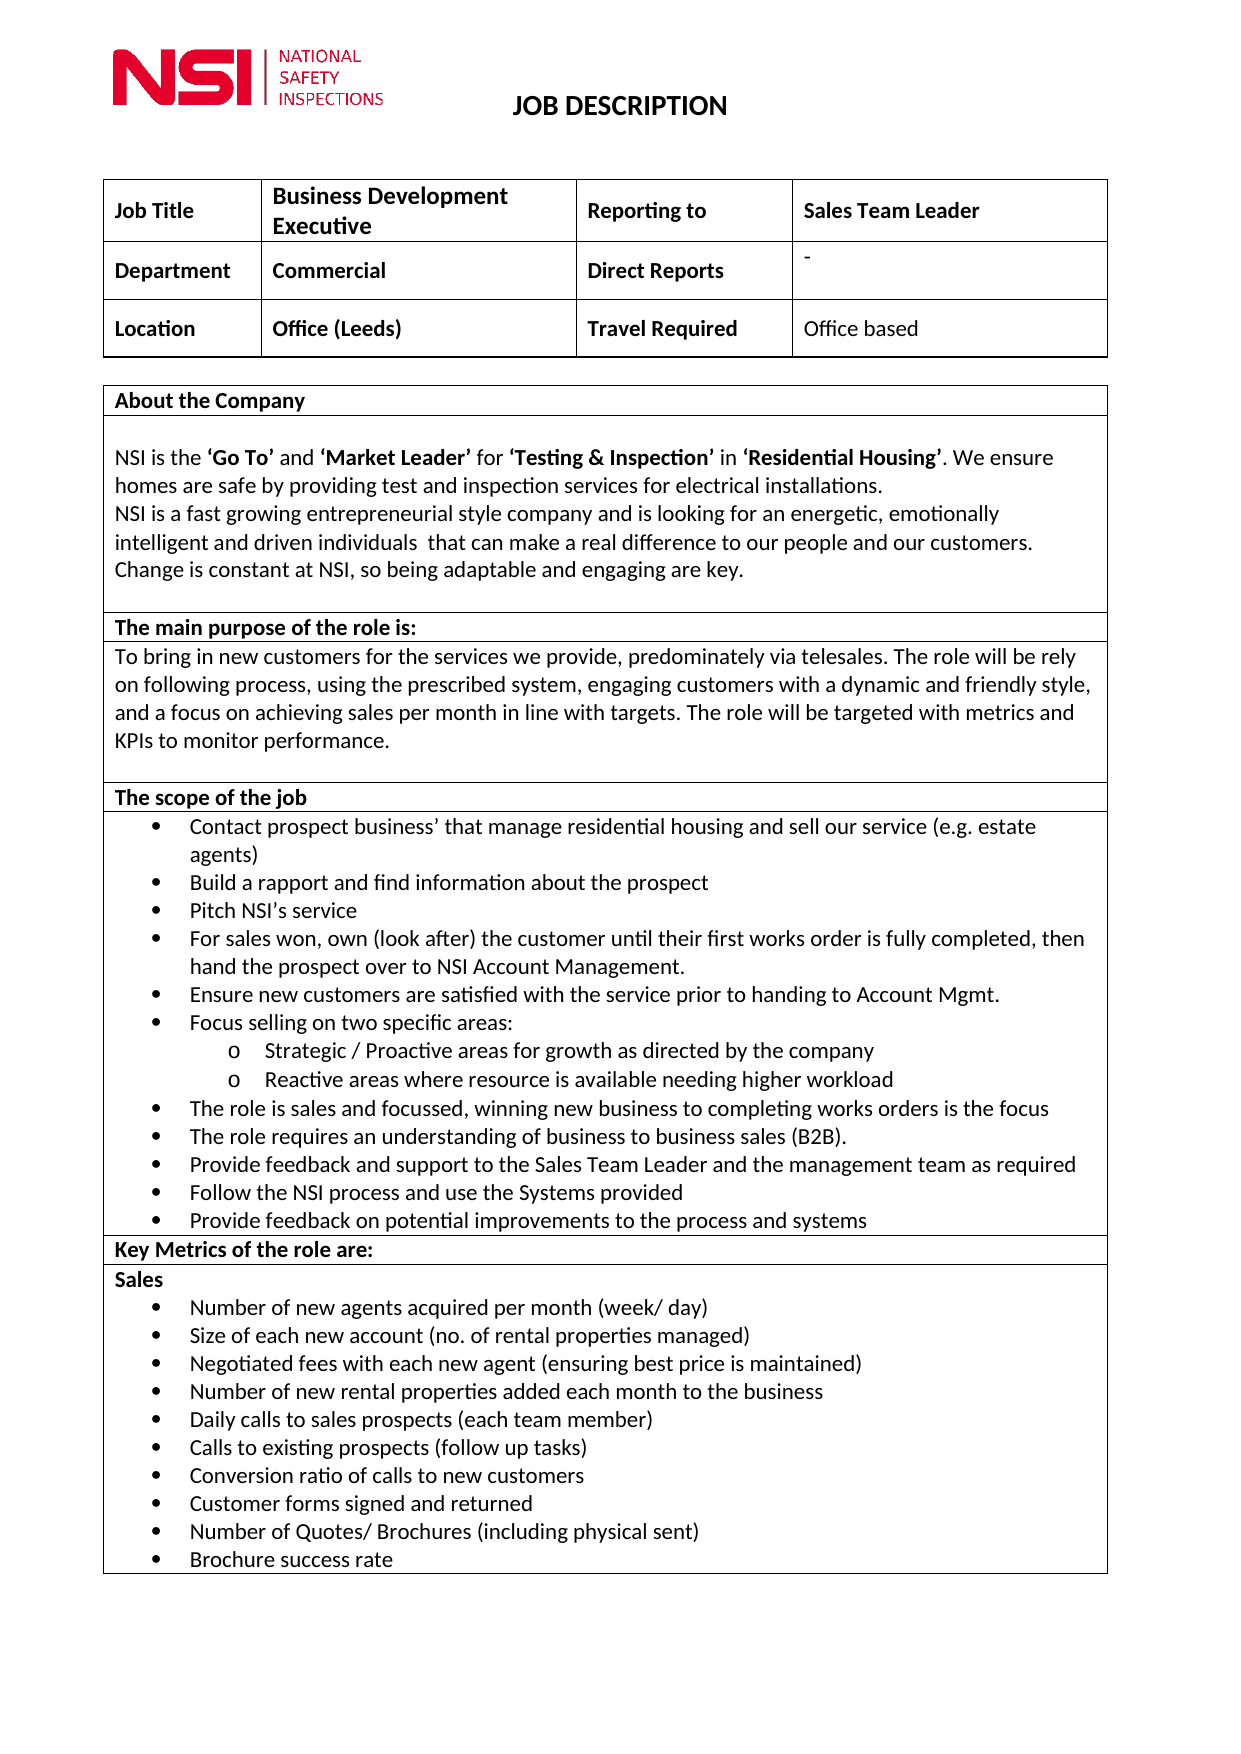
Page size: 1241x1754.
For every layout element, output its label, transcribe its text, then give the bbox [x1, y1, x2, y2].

table_cell - [793, 242, 1107, 298]
table_cell Direct Reports [577, 242, 792, 298]
table_cell Sales Number of new agents acquired per month (week/ day) Size of each new account (no. of rental properties managed) Negotiated fees with each new agent (ensuring best price is maintained) Number of new rental properties added each month to the business Daily calls to sales prospects (each team member) Calls to existing prospects (follow up tasks) Conversion ratio of calls to new customers Customer forms signed and returned Number of Quotes/ Brochures (including physical sent) Brochure success rate [104, 1265, 1107, 1573]
table_cell Department [104, 242, 261, 298]
table_cell NSI is the ‘Go To’ and ‘Market Leader’ for ‘Testing & Inspection’ in ‘Residential Housing’. We ensure homes are safe by providing test and inspection services for electrical installations. NSI is a fast growing entrepreneurial style company and is looking for an energetic, emotionally intelligent and driven individuals that can make a real difference to our people and our customers. Change is constant at NSI, so being adaptable and engaging are key. [104, 416, 1107, 612]
table_cell Office based [793, 300, 1107, 356]
table_header Sales Team Leader [793, 180, 1107, 241]
table_cell Contact prospect business’ that manage residential housing and sell our service (e.g. estate agents) Build a rapport and find information about the prospect Pitch NSI’s service For sales won, own (look after) the customer until their first works order is fully completed, then hand the prospect over to NSI Account Management. Ensure new customers are satisfied with the service prior to handing to Account Mgmt. Focus selling on two specific areas: Strategic / Proactive areas for growth as directed by the company Reactive areas where resource is available needing higher workload The role is sales and focussed, winning new business to completing works orders is the focus The role requires an understanding of business to business sales (B2B). Provide feedback and support to the Sales Team Leader and the management team as required Follow the NSI process and use the Systems provided Provide feedback on potential improvements to the process and systems [104, 812, 1107, 1234]
table_cell The main purpose of the role is: [104, 613, 1107, 641]
table_cell Commercial [262, 242, 576, 298]
table_cell Location [104, 300, 261, 356]
table_cell Key Metrics of the role are: [104, 1236, 1107, 1264]
table_header Business Development Executive [262, 180, 576, 241]
table_cell The scope of the job [104, 783, 1107, 811]
table_header Job Title [104, 180, 261, 241]
table_header Reporting to [577, 180, 792, 241]
table_cell Travel Required [577, 300, 792, 356]
title JOB DESCRIPTION [148, 87, 1092, 123]
picture [107, 43, 383, 105]
table_cell Office (Leeds) [262, 300, 576, 356]
table_cell To bring in new customers for the services we provide, predominately via telesales. The role will be rely on following process, using the prescribed system, engaging customers with a dynamic and friendly style, and a focus on achieving sales per month in line with targets. The role will be targeted with metrics and KPIs to monitor performance. [104, 642, 1107, 782]
table_header About the Company [104, 386, 1107, 414]
